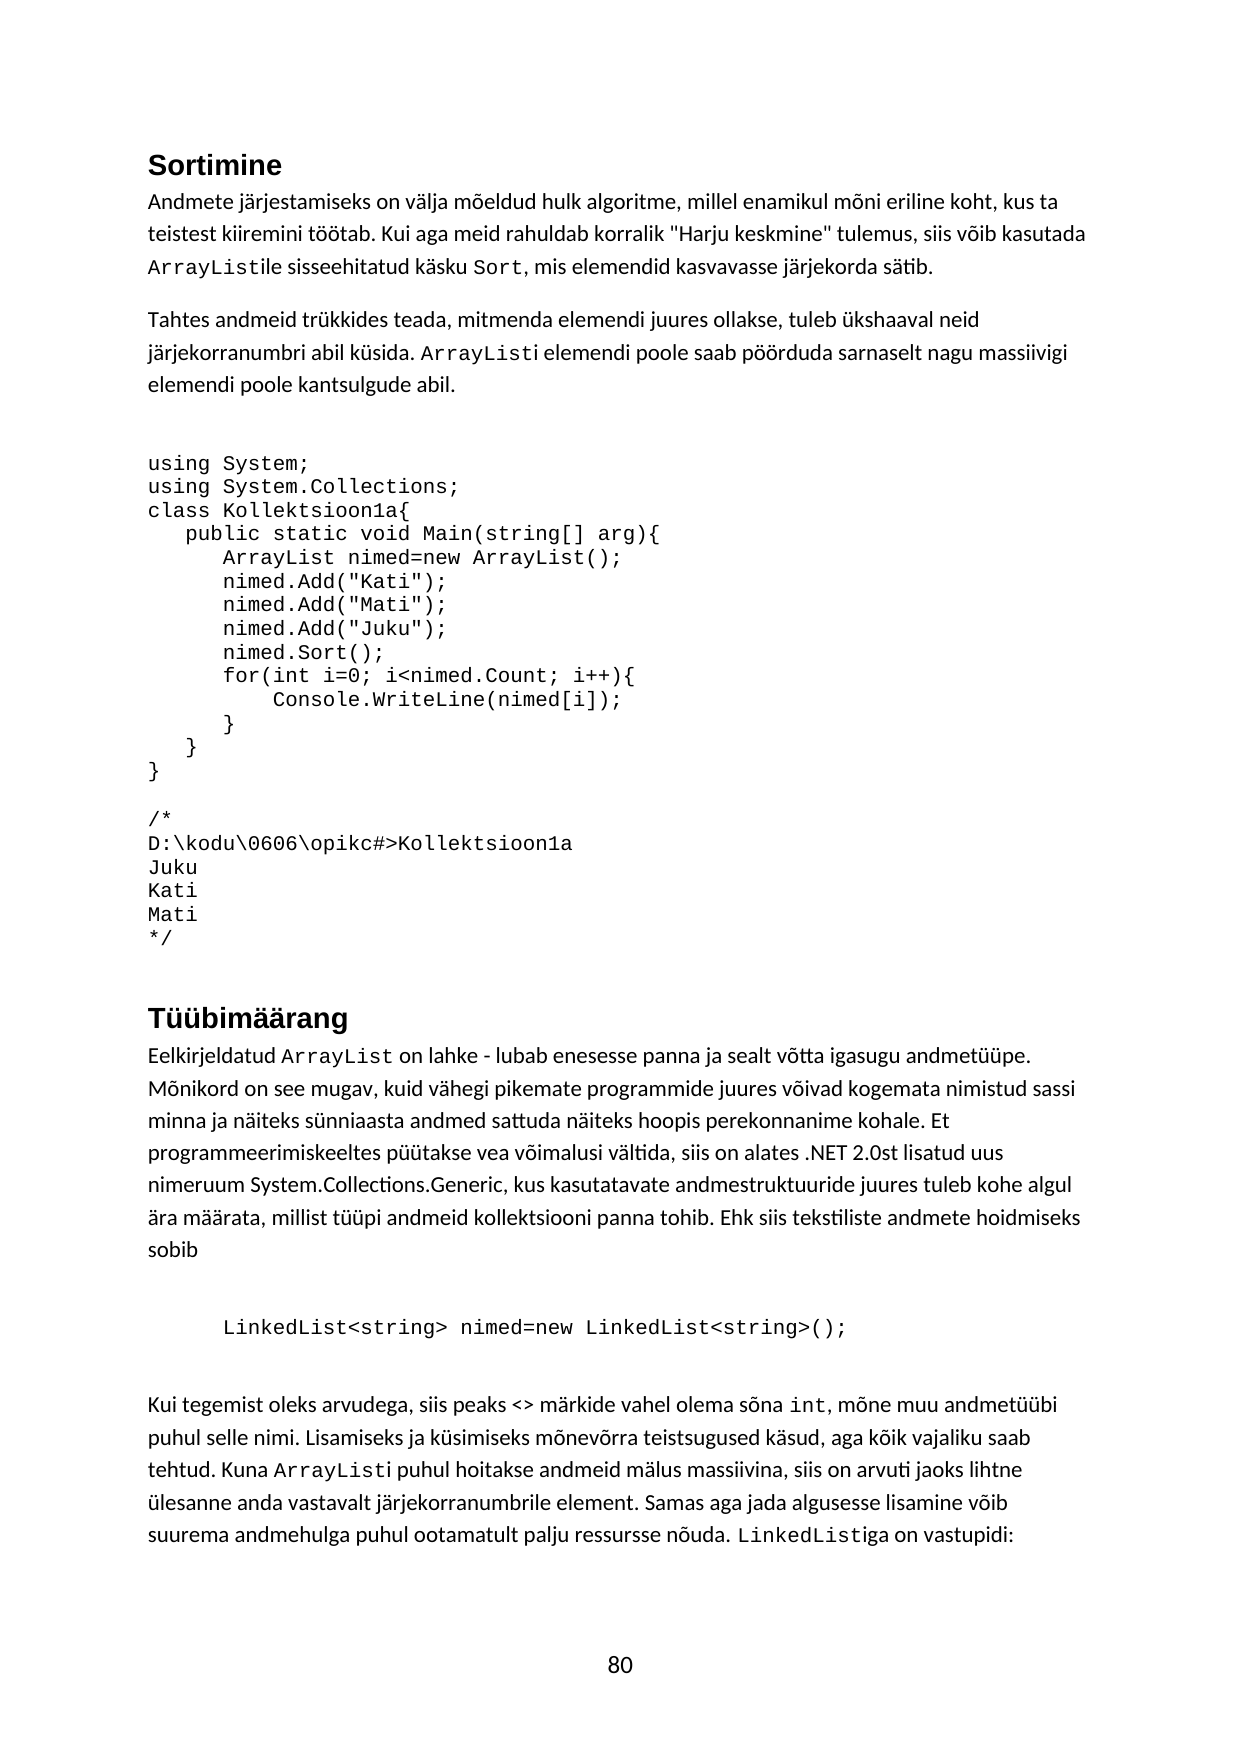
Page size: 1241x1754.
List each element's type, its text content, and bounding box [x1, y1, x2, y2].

text Tahtes andmeid trükkides teada, mitmenda elemendi juures ollakse, tuleb ükshaaval neid järjekorranumbri abil küsida. ArrayListi elemendi poole saab pöörduda sarnaselt nagu massiivigi elemendi poole kantsulgude abil. [148, 305, 1093, 398]
text Mati [148, 904, 1093, 928]
text } [148, 713, 1093, 736]
text for(int i=0; i<nimed.Count; i++){ [148, 665, 1093, 689]
text Eelkirjeldatud ArrayList on lahke - lubab enesesse panna ja sealt võtta igasugu andmetüüpe. Mõnikord on see mugav, kuid vähegi pikemate programmide juures võivad kogemata nimistud sassi minna ja näiteks sünniaasta andmed sattuda näiteks hoopis perekonnanime kohale. Et programmeerimiskeeltes püütakse vea võimalusi vältida, siis on alates .NET 2.0st lisatud uus nimeruum System.Collections.Generic, kus kasutatavate andmestruktuuride juures tuleb kohe algul ära määrata, millist tüüpi andmeid kollektsiooni panna tohib. Ehk siis tekstiliste andmete hoidmiseks sobib [148, 1041, 1093, 1263]
subtitle Tüübimäärang [148, 1001, 1093, 1035]
text using System.Collections; [148, 476, 1093, 500]
text LinkedList<string> nimed=new LinkedList<string>(); [148, 1317, 1093, 1341]
text nimed.Add("Kati"); [148, 571, 1093, 594]
text /* [148, 809, 1093, 833]
text Kati [148, 880, 1093, 904]
text class Kollektsioon1a{ [148, 500, 1093, 523]
text nimed.Add("Mati"); [148, 594, 1093, 618]
text } [148, 736, 1093, 760]
text */ [148, 928, 1093, 951]
text Console.WriteLine(nimed[i]); [148, 689, 1093, 713]
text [148, 1391, 1093, 1549]
subtitle Sortimine [148, 148, 1093, 181]
text Juku [148, 857, 1093, 880]
text nimed.Add("Juku"); [148, 618, 1093, 642]
text } [148, 760, 1093, 783]
text using System; [148, 452, 1093, 476]
text public static void Main(string[] arg){ [148, 523, 1093, 547]
text ArrayList nimed=new ArrayList(); [148, 547, 1093, 571]
text D:\kodu\0606\opikc#>Kollektsioon1a [148, 833, 1093, 857]
text nimed.Sort(); [148, 642, 1093, 665]
text Andmete järjestamiseks on välja mõeldud hulk algoritme, millel enamikul mõni eriline koht, kus ta teistest kiiremini töötab. Kui aga meid rahuldab korralik "Harju keskmine" tulemus, siis võib kasutada ArrayListile sisseehitatud käsku Sort, mis elemendid kasvavasse järjekorda sätib. [148, 187, 1093, 280]
